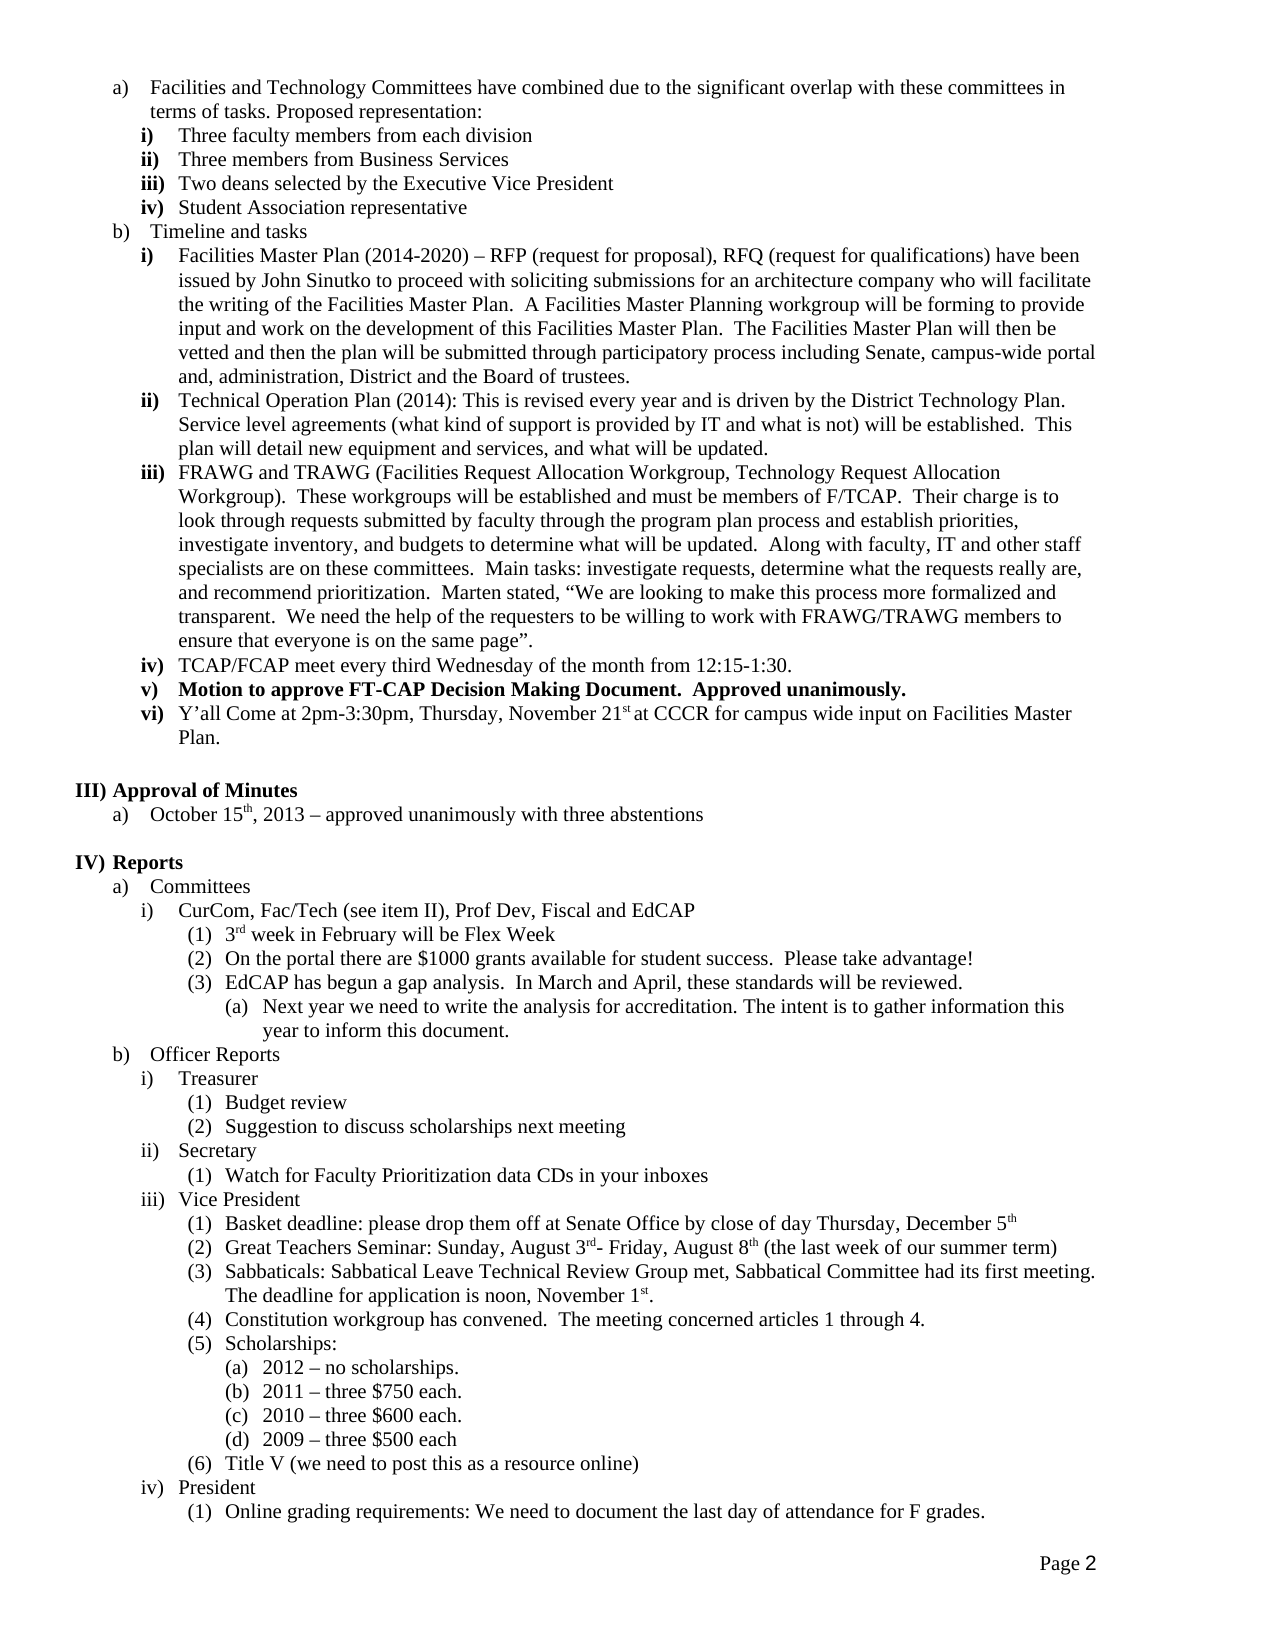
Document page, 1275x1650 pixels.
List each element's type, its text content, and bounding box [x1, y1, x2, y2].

list CurCom, Fac/Tech (see item II), Prof Dev, Fiscal and EdCAP [141, 898, 1096, 922]
list Sabbaticals: Sabbatical Leave Technical Review Group met, Sabbatical Committee had its first meeting. The deadline for application is noon, November 1st. [187, 1259, 1096, 1307]
list TCAP/FCAP meet every third Wednesday of the month from 12:15-1:30. [141, 652, 1096, 677]
list Facilities and Technology Committees have combined due to the significant overlap with these committees in terms of tasks. Proposed representation: [112, 75, 1096, 123]
list Basket deadline: please drop them off at Senate Office by close of day Thursday, December 5th [187, 1211, 1096, 1235]
list On the portal there are $1000 grants available for student success. Please take advantage! [187, 946, 1096, 970]
list EdCAP has begun a gap analysis. In March and April, these standards will be reviewed. [187, 970, 1096, 994]
list Timeline and tasks [112, 219, 1096, 243]
list FRAWG and TRAWG (Facilities Request Allocation Workgroup, Technology Request Allocation Workgroup). These workgroups will be established and must be members of F/TCAP. Their charge is to look through requests submitted by faculty through the program plan process and establish priorities, investigate inventory, and budgets to determine what will be updated. Along with faculty, IT and other staff specialists are on these committees. Main tasks: investigate requests, determine what the requests really are, and recommend prioritization. Marten stated, “We are looking to make this process more formalized and transparent. We need the help of the requesters to be willing to work with FRAWG/TRAWG members to ensure that everyone is on the same page”. [141, 460, 1096, 652]
list Reports [75, 850, 1096, 874]
list Great Teachers Seminar: Sunday, August 3rd- Friday, August 8th (the last week of our summer term) [187, 1235, 1096, 1259]
list October 15th, 2013 – approved unanimously with three abstentions [112, 802, 1096, 826]
list Three faculty members from each division [141, 123, 1096, 147]
list 3rd week in February will be Flex Week [187, 922, 1096, 946]
list 2009 – three $500 each [225, 1427, 1096, 1451]
list Vice President [141, 1187, 1096, 1211]
list Student Association representative [141, 195, 1096, 219]
list Online grading requirements: We need to document the last day of attendance for F grades. [187, 1499, 1096, 1523]
list Two deans selected by the Executive Vice President [141, 171, 1096, 195]
list 2012 – no scholarships. [225, 1355, 1096, 1379]
list Title V (we need to post this as a resource online) [187, 1451, 1096, 1475]
list Treasurer [141, 1066, 1096, 1090]
list Approval of Minutes [75, 777, 1096, 802]
list Suggestion to discuss scholarships next meeting [187, 1114, 1096, 1138]
list 2011 – three $750 each. [225, 1379, 1096, 1403]
list Technical Operation Plan (2014): This is revised every year and is driven by the District Technology Plan. Service level agreements (what kind of support is provided by IT and what is not) will be established. This plan will detail new equipment and services, and what will be updated. [141, 388, 1096, 460]
list Motion to approve FT-CAP Decision Making Document. Approved unanimously. [141, 677, 1096, 701]
list President [141, 1475, 1096, 1499]
list Y’all Come at 2pm-3:30pm, Thursday, November 21st at CCCR for campus wide input on Facilities Master Plan. [141, 701, 1096, 749]
list Three members from Business Services [141, 147, 1096, 171]
list Watch for Faculty Prioritization data CDs in your inboxes [187, 1162, 1096, 1187]
list Scholarships: [187, 1331, 1096, 1355]
list Officer Reports [112, 1042, 1096, 1066]
list Secretary [141, 1138, 1096, 1162]
list Budget review [187, 1090, 1096, 1114]
list Next year we need to write the analysis for accreditation. The intent is to gather information this year to inform this document. [225, 994, 1096, 1042]
list Facilities Master Plan (2014-2020) – RFP (request for proposal), RFQ (request for qualifications) have been issued by John Sinutko to proceed with soliciting submissions for an architecture company who will facilitate the writing of the Facilities Master Plan. A Facilities Master Planning workgroup will be forming to provide input and work on the development of this Facilities Master Plan. The Facilities Master Plan will then be vetted and then the plan will be submitted through participatory process including Senate, campus-wide portal and, administration, District and the Board of trustees. [141, 243, 1096, 388]
list 2010 – three $600 each. [225, 1403, 1096, 1427]
list Committees [112, 874, 1096, 898]
list Constitution workgroup has convened. The meeting concerned articles 1 through 4. [187, 1307, 1096, 1331]
